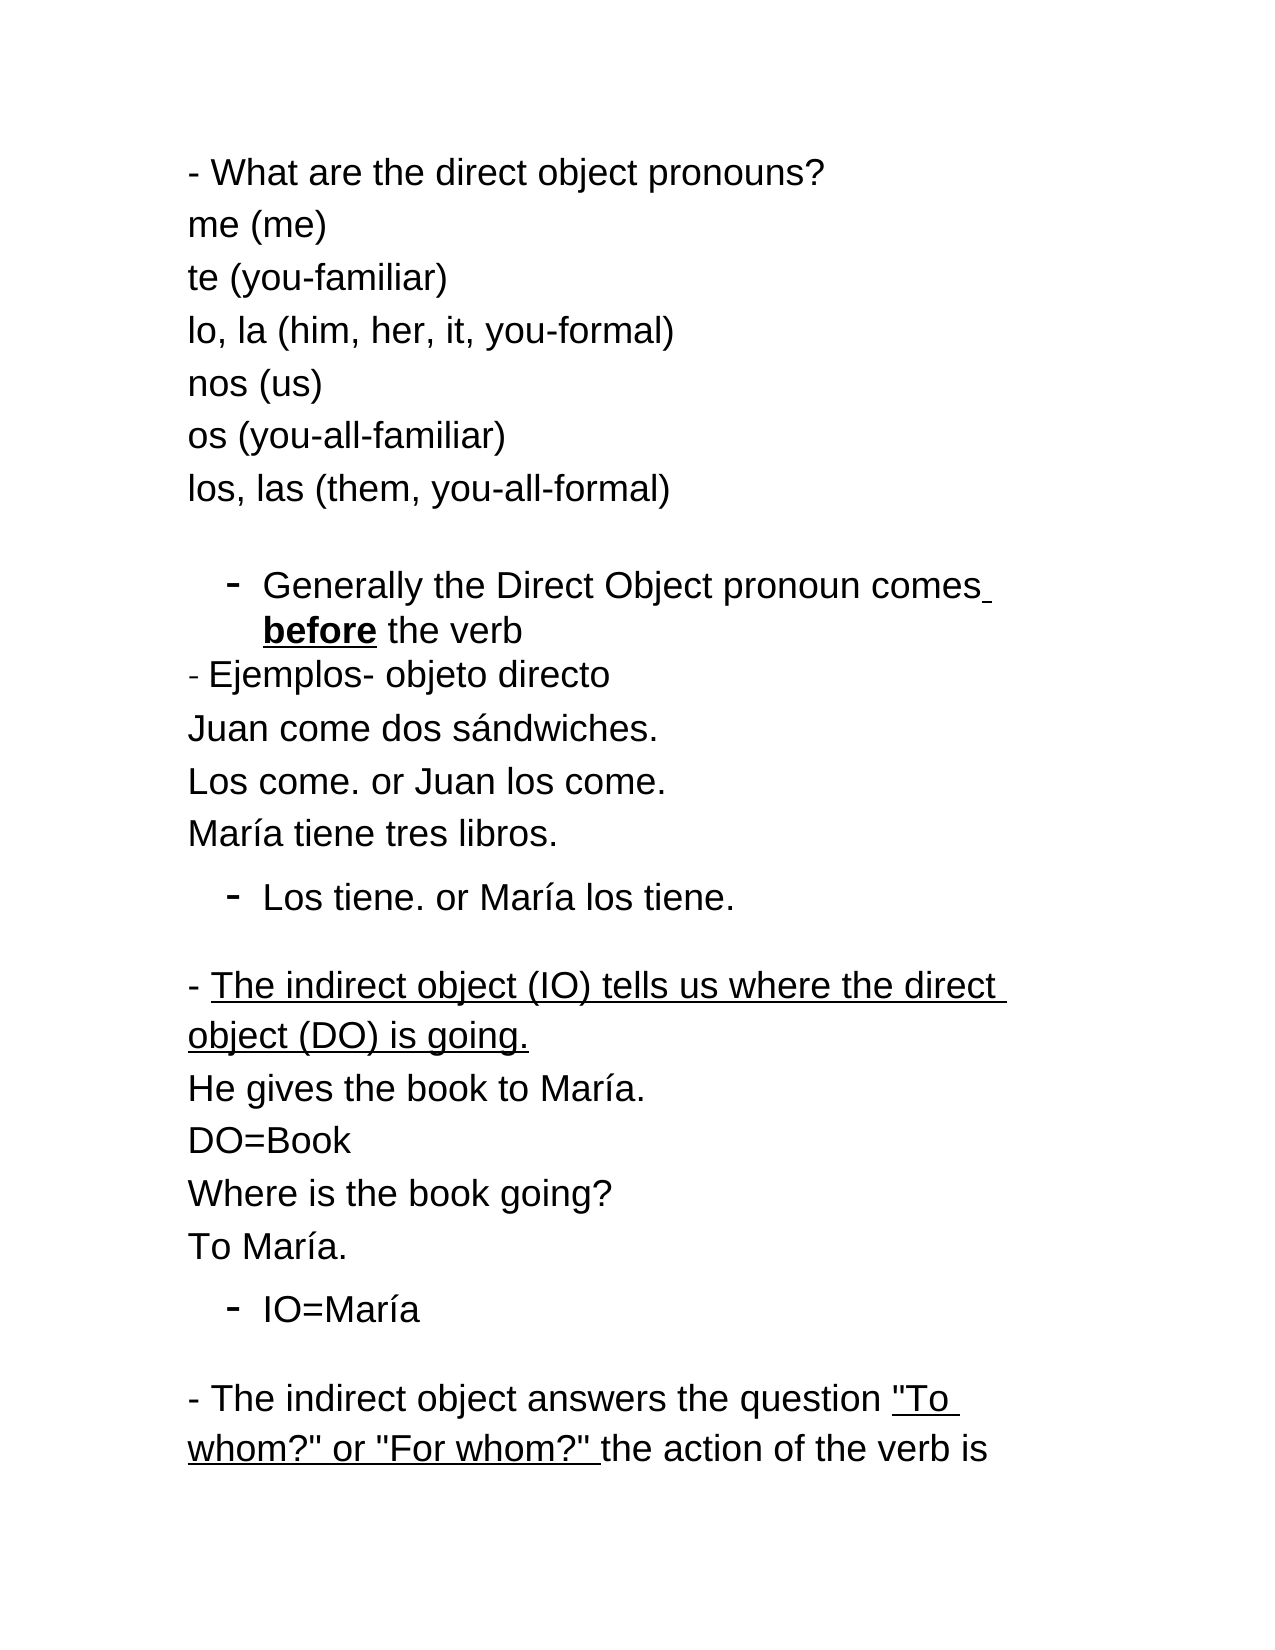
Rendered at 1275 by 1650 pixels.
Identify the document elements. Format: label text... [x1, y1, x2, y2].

text Where is the book going? [187, 1171, 1087, 1214]
text los, las (them, you-all-formal) [187, 466, 1087, 509]
text Los come. or Juan los come. [187, 759, 1087, 802]
text DO=Book [187, 1119, 1087, 1162]
list Generally the Direct Object pronoun comes before the verb [225, 552, 1087, 652]
text María tiene tres libros. [187, 812, 1087, 855]
list IO=María [225, 1277, 1087, 1333]
text lo, la (him, her, it, you-formal) [187, 308, 1087, 351]
text os (you-all-familiar) [187, 413, 1087, 457]
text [187, 1376, 1087, 1469]
text - What are the direct object pronouns? [187, 150, 1087, 193]
text te (you-familiar) [187, 255, 1087, 298]
text - The indirect object (IO) tells us where the direct object (DO) is going. [187, 964, 1087, 1056]
list Los tiene. or María los tiene. [225, 864, 1087, 921]
text Juan come dos sándwiches. [187, 706, 1087, 749]
text - Ejemplos- objeto directo [187, 652, 1087, 696]
text He gives the book to María. [187, 1066, 1087, 1109]
text To María. [187, 1224, 1087, 1267]
text nos (us) [187, 361, 1087, 404]
text me (me) [187, 203, 1087, 246]
